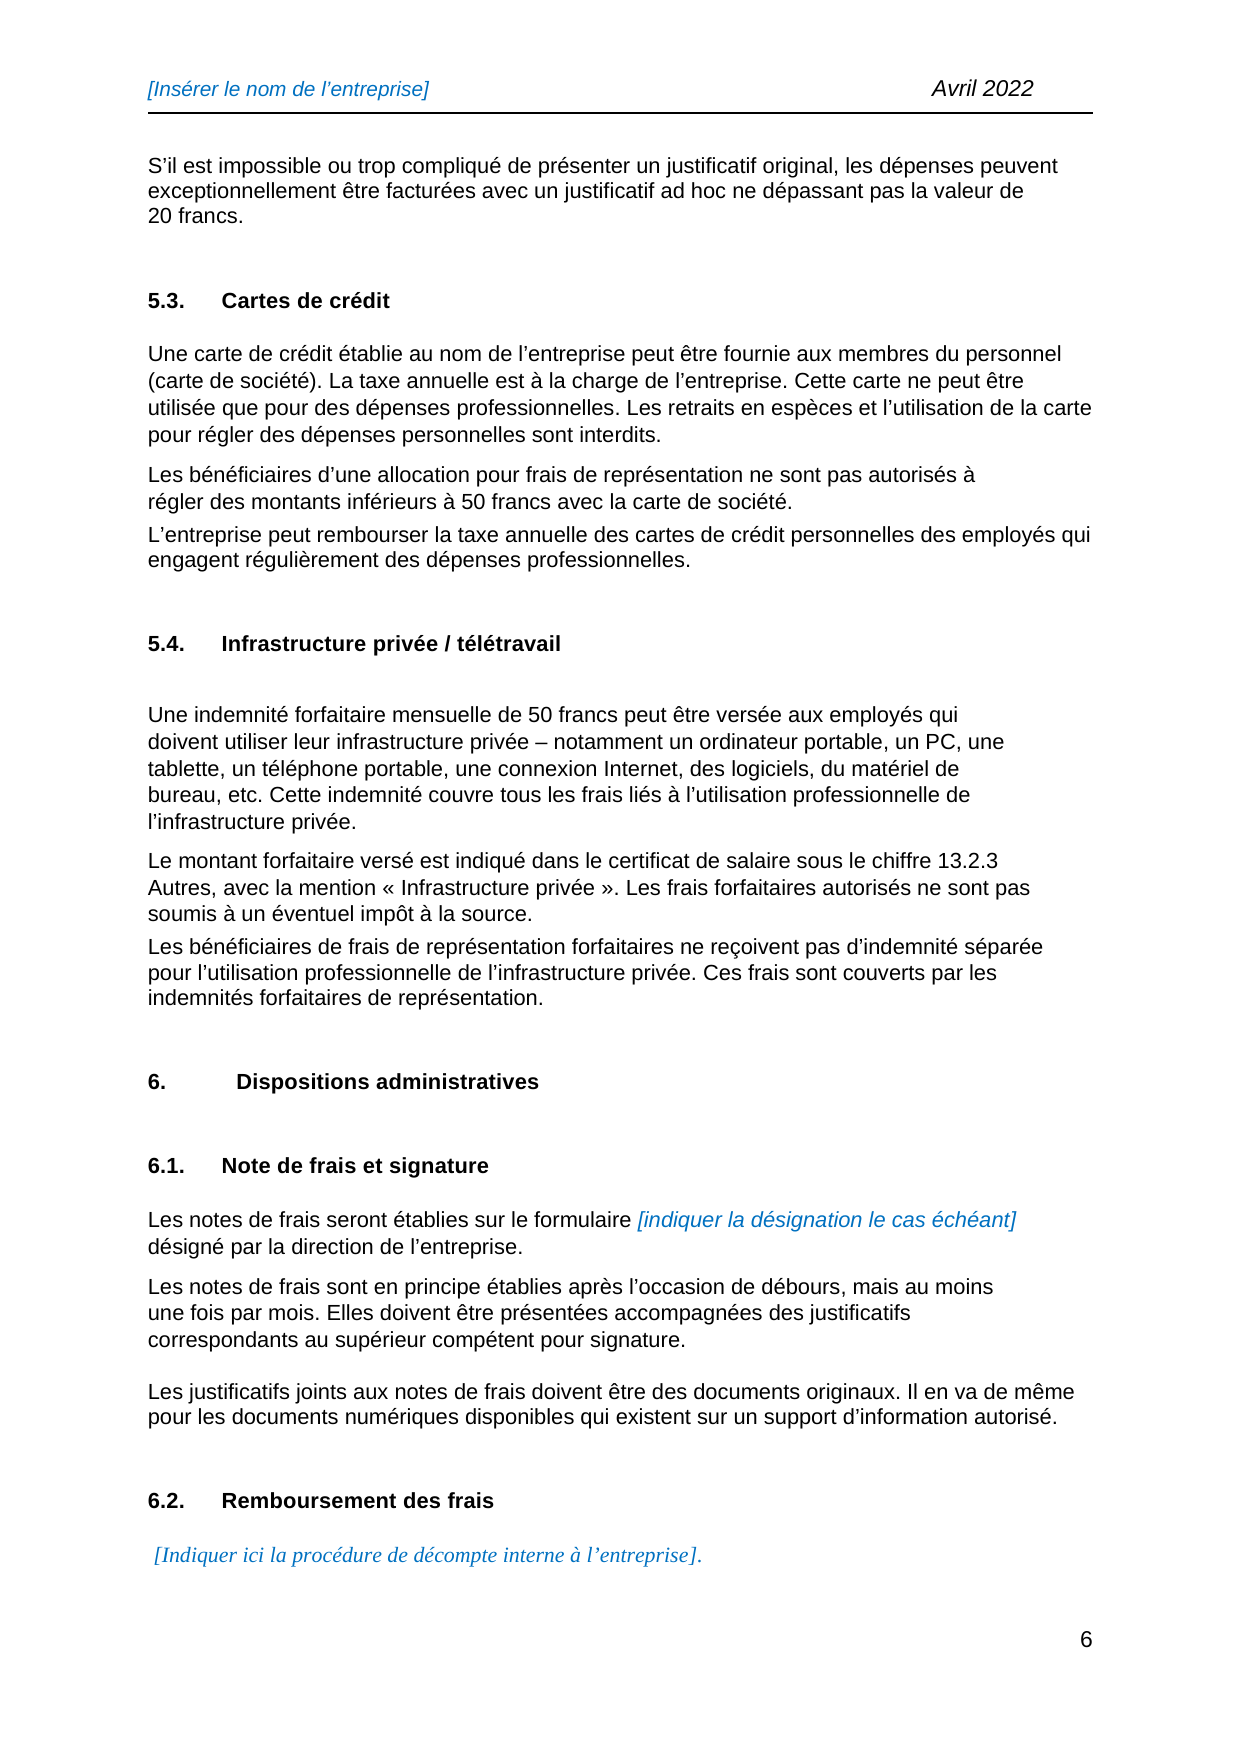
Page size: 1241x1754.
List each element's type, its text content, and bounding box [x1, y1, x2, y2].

text [Indiquer ici la procédure de décompte interne à l’entreprise]. [148, 1542, 1093, 1567]
text 5.4. Infrastructure privée / télétravail [148, 628, 1093, 656]
text Les justificatifs joints aux notes de frais doivent être des documents originaux. Il en va de même pour les documents numériques disponibles qui existent sur un support d’information autorisé. [148, 1379, 1093, 1429]
text Une carte de crédit établie au nom de l’entreprise peut être fournie aux membres du personnel (carte de société). La taxe annuelle est à la charge de l’entreprise. Cette carte ne peut être utilisée que pour des dépenses professionnelles. Les retraits en espèces et l’utilisation de la carte pour régler des dépenses personnelles sont interdits. [148, 341, 1093, 448]
text Le montant forfaitaire versé est indiqué dans le certificat de salaire sous le chiffre 13.2.3 Autres, avec la mention « Infrastructure privée ». Les frais forfaitaires autorisés ne sont pas soumis à un éventuel impôt à la source. [148, 848, 1033, 927]
text L’entreprise peut rembourser la taxe annuelle des cartes de crédit personnelles des employés qui engagent régulièrement des dépenses professionnelles. [148, 522, 1093, 572]
text Les notes de frais seront établies sur le formulaire [indiquer la désignation le cas échéant] désigné par la direction de l’entreprise. [148, 1207, 1093, 1259]
text 5.3. Cartes de crédit [148, 284, 1093, 313]
text Les bénéficiaires d’une allocation pour frais de représentation ne sont pas autorisés à régler des montants inférieurs à 50 francs avec la carte de société. [148, 462, 1033, 514]
text 6.2. Remboursement des frais [148, 1485, 1093, 1513]
text S’il est impossible ou trop compliqué de présenter un justificatif original, les dépenses peuvent exceptionnellement être facturées avec un justificatif ad hoc ne dépassant pas la valeur de 20 francs. [148, 153, 1093, 228]
text Une indemnité forfaitaire mensuelle de 50 francs peut être versée aux employés qui doivent utiliser leur infrastructure privée – notamment un ordinateur portable, un PC, une tablette, un téléphone portable, une connexion Internet, des logiciels, du matériel de bureau, etc. Cette indemnité couvre tous les frais liés à l’utilisation professionnelle de l’infrastructure privée. [148, 702, 1033, 834]
text Les notes de frais sont en principe établies après l’occasion de débours, mais au moins une fois par mois. Elles doivent être présentées accompagnées des justificatifs correspondants au supérieur compétent pour signature. [148, 1274, 1033, 1352]
text 6.1. Note de frais et signature [148, 1151, 1093, 1179]
text 6. Dispositions administratives [148, 1066, 1093, 1094]
text Les bénéficiaires de frais de représentation forfaitaires ne reçoivent pas d’indemnité séparée pour l’utilisation professionnelle de l’infrastructure privée. Ces frais sont couverts par les indemnités forfaitaires de représentation. [148, 934, 1093, 1010]
